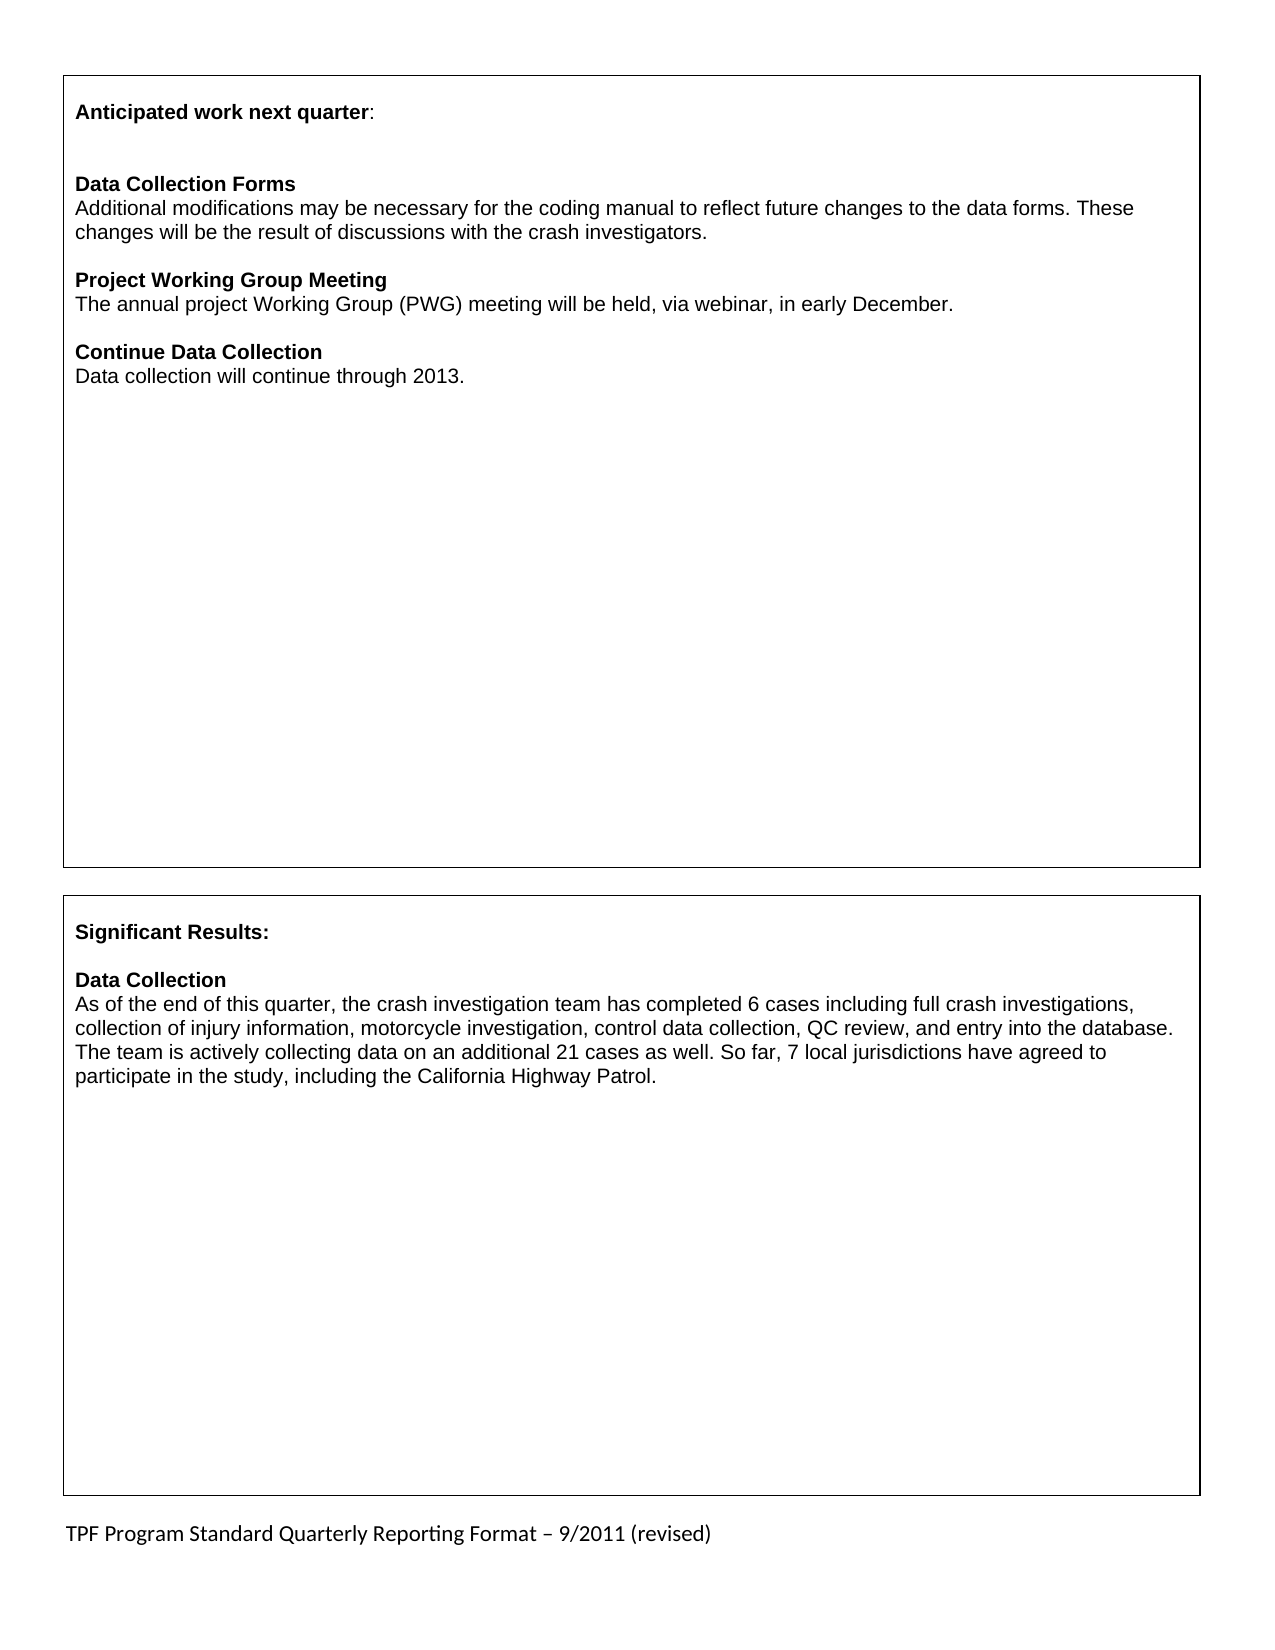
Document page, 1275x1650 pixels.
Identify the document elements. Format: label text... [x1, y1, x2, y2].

table_header Significant Results: Data Collection As of the end of this quarter, the crash investigation team has completed 6 cases including full crash investigations, collection of injury information, motorcycle investigation, control data collection, QC review, and entry into the database. The team is actively collecting data on an additional 21 cases as well. So far, 7 local jurisdictions have agreed to participate in the study, including the California Highway Patrol. [64, 896, 1199, 1495]
table_cell Anticipated work next quarter: Data Collection Forms Additional modifications may be necessary for the coding manual to reflect future changes to the data forms. These changes will be the result of discussions with the crash investigators. Project Working Group Meeting The annual project Working Group (PWG) meeting will be held, via webinar, in early December. Continue Data Collection Data collection will continue through 2013. [64, 76, 1199, 867]
